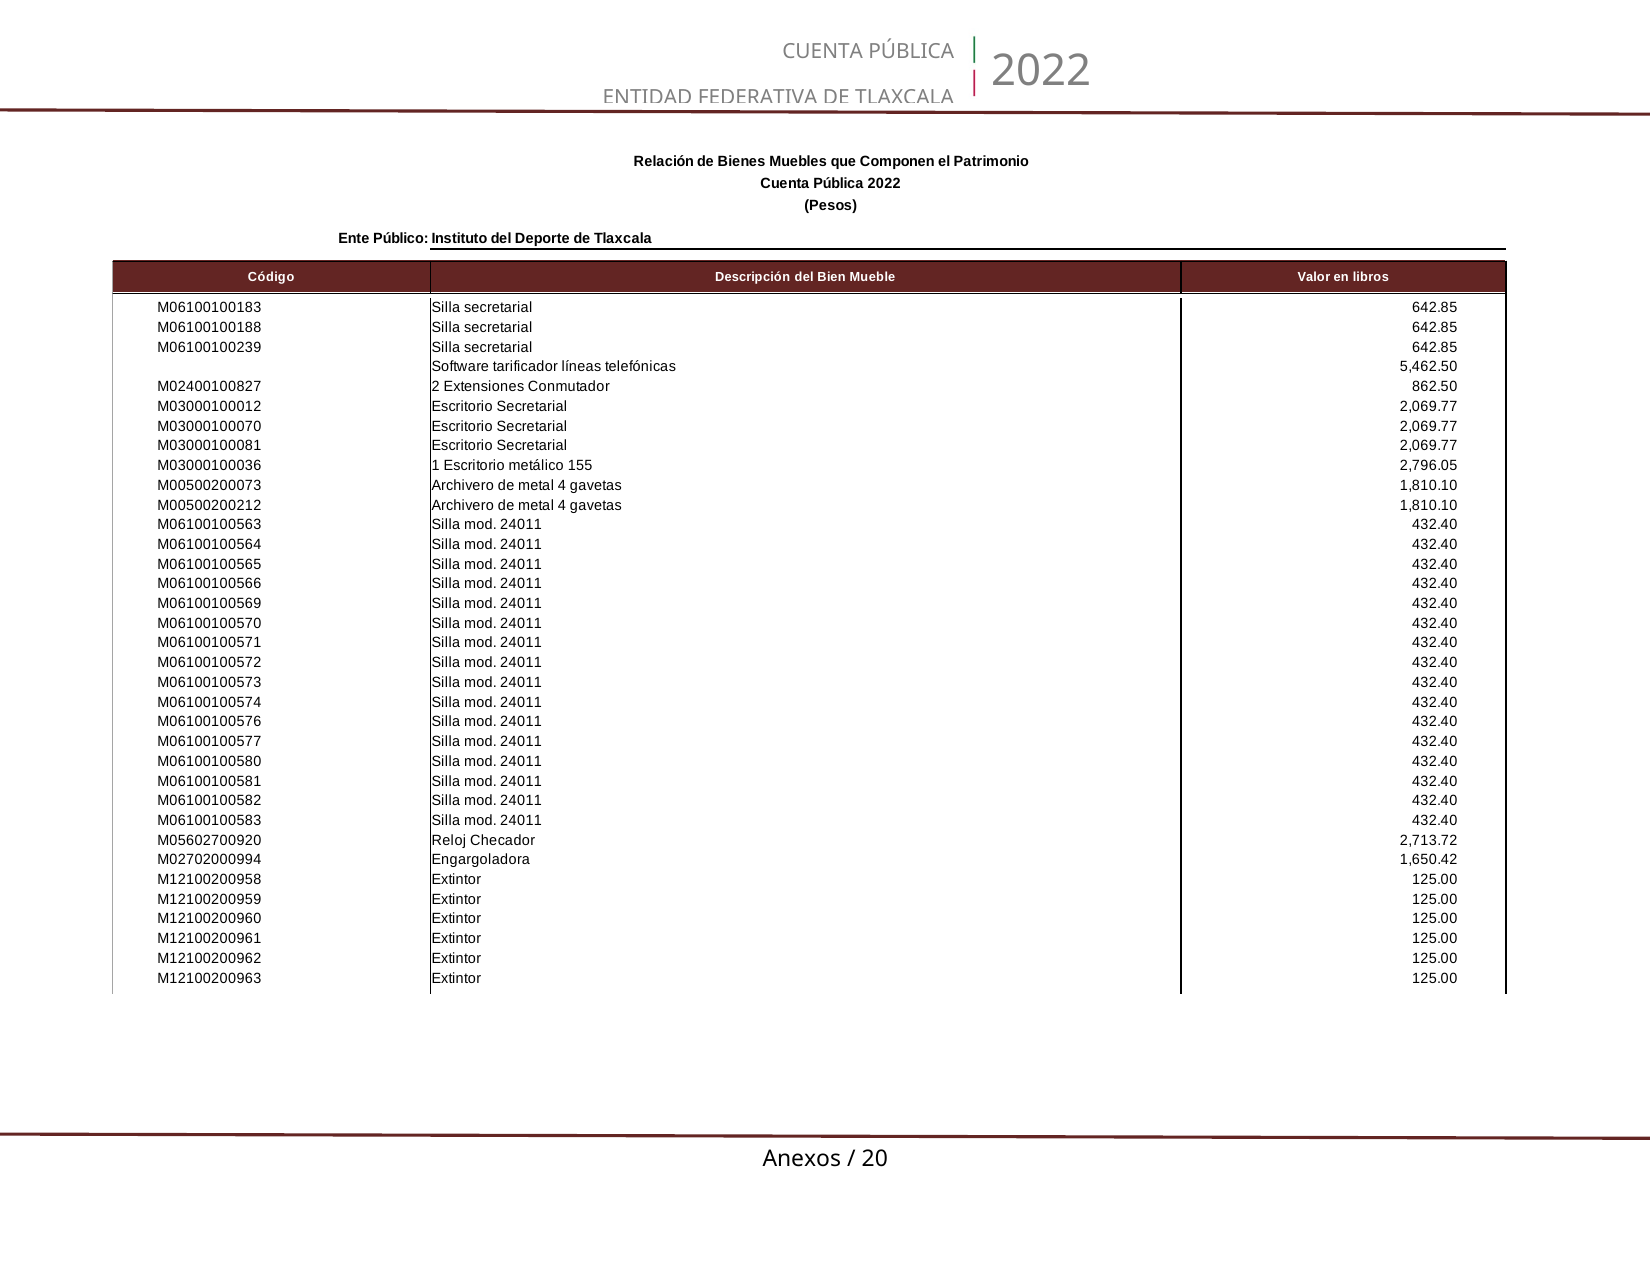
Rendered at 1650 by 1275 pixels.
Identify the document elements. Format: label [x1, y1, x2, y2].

picture [968, 28, 985, 99]
